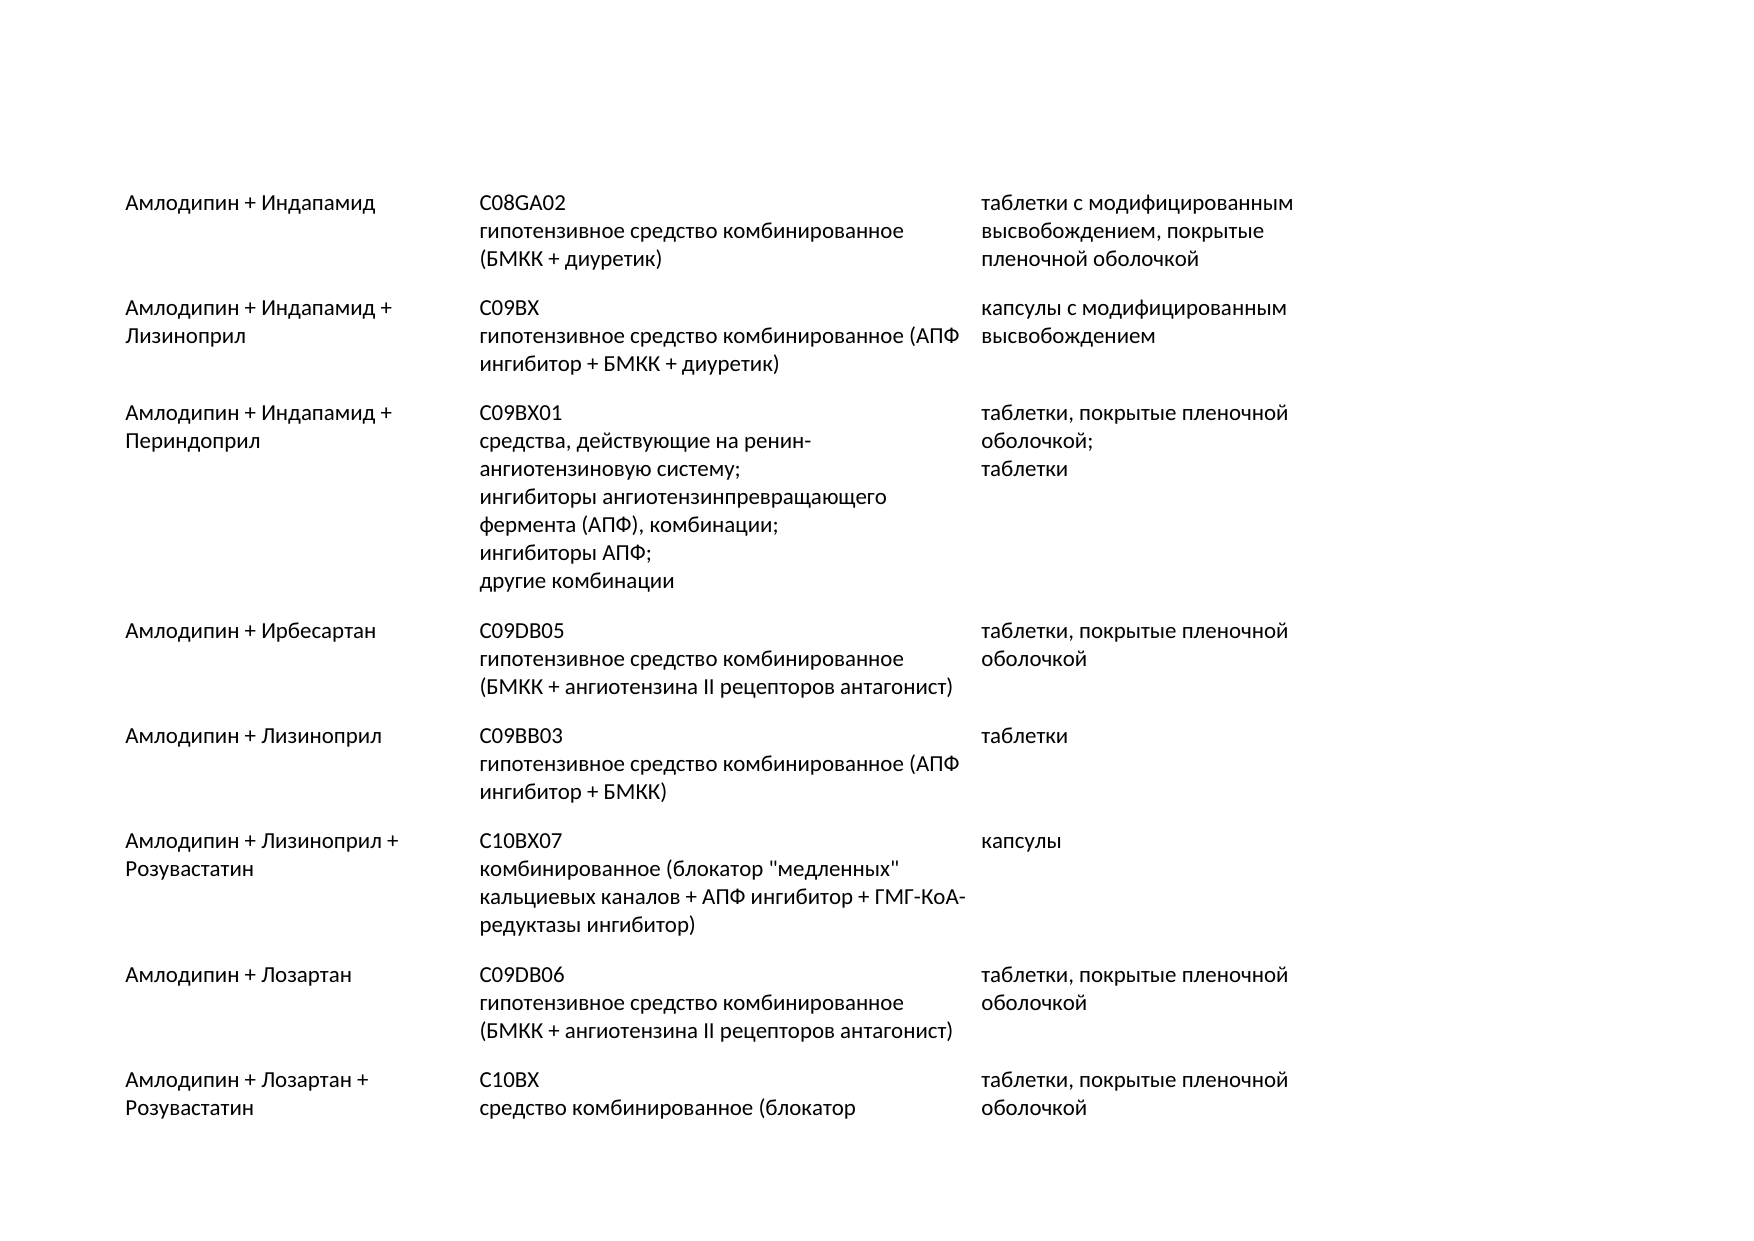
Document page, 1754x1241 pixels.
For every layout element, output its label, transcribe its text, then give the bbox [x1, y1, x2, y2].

table_cell C09BB03 гипотензивное средство комбинированное (АПФ ингибитор + БМКК) [473, 711, 975, 816]
table_cell таблетки с модифицированным высвобождением, покрытые пленочной оболочкой [975, 177, 1359, 282]
table_cell капсулы с модифицированным высвобождением [975, 283, 1359, 388]
table_cell C09DB06 гипотензивное средство комбинированное (БМКК + ангиотензина II рецепторов антагонист) [473, 949, 975, 1054]
table_cell капсулы [975, 816, 1359, 949]
table_cell Амлодипин + Индапамид [119, 177, 473, 282]
table_cell таблетки, покрытые пленочной оболочкой; таблетки [975, 388, 1359, 605]
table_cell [119, 1055, 473, 1132]
table_cell C09BX гипотензивное средство комбинированное (АПФ ингибитор + БМКК + диуретик) [473, 283, 975, 388]
table_cell Амлодипин + Индапамид + Лизиноприл [119, 283, 473, 388]
table_cell Амлодипин + Лизиноприл [119, 711, 473, 816]
table_cell C09BX01 средства, действующие на ренин-ангиотензиновую систему; ингибиторы ангиотензинпревращающего фермента (АПФ), комбинации; ингибиторы АПФ; другие комбинации [473, 388, 975, 605]
table_cell Амлодипин + Лизиноприл + Розувастатин [119, 816, 473, 949]
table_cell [473, 1055, 975, 1132]
table_cell Амлодипин + Индапамид + Периндоприл [119, 388, 473, 605]
table_cell Амлодипин + Лозартан [119, 949, 473, 1054]
table_cell C10BX07 комбинированное (блокатор "медленных" кальциевых каналов + АПФ ингибитор + ГМГ-КоА-редуктазы ингибитор) [473, 816, 975, 949]
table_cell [975, 1055, 1359, 1132]
table_cell C08GA02 гипотензивное средство комбинированное (БМКК + диуретик) [473, 177, 975, 282]
table_cell таблетки, покрытые пленочной оболочкой [975, 605, 1359, 711]
table_cell таблетки, покрытые пленочной оболочкой [975, 949, 1359, 1054]
table_cell таблетки [975, 711, 1359, 816]
table_cell C09DB05 гипотензивное средство комбинированное (БМКК + ангиотензина II рецепторов антагонист) [473, 605, 975, 711]
table_cell Амлодипин + Ирбесартан [119, 605, 473, 711]
